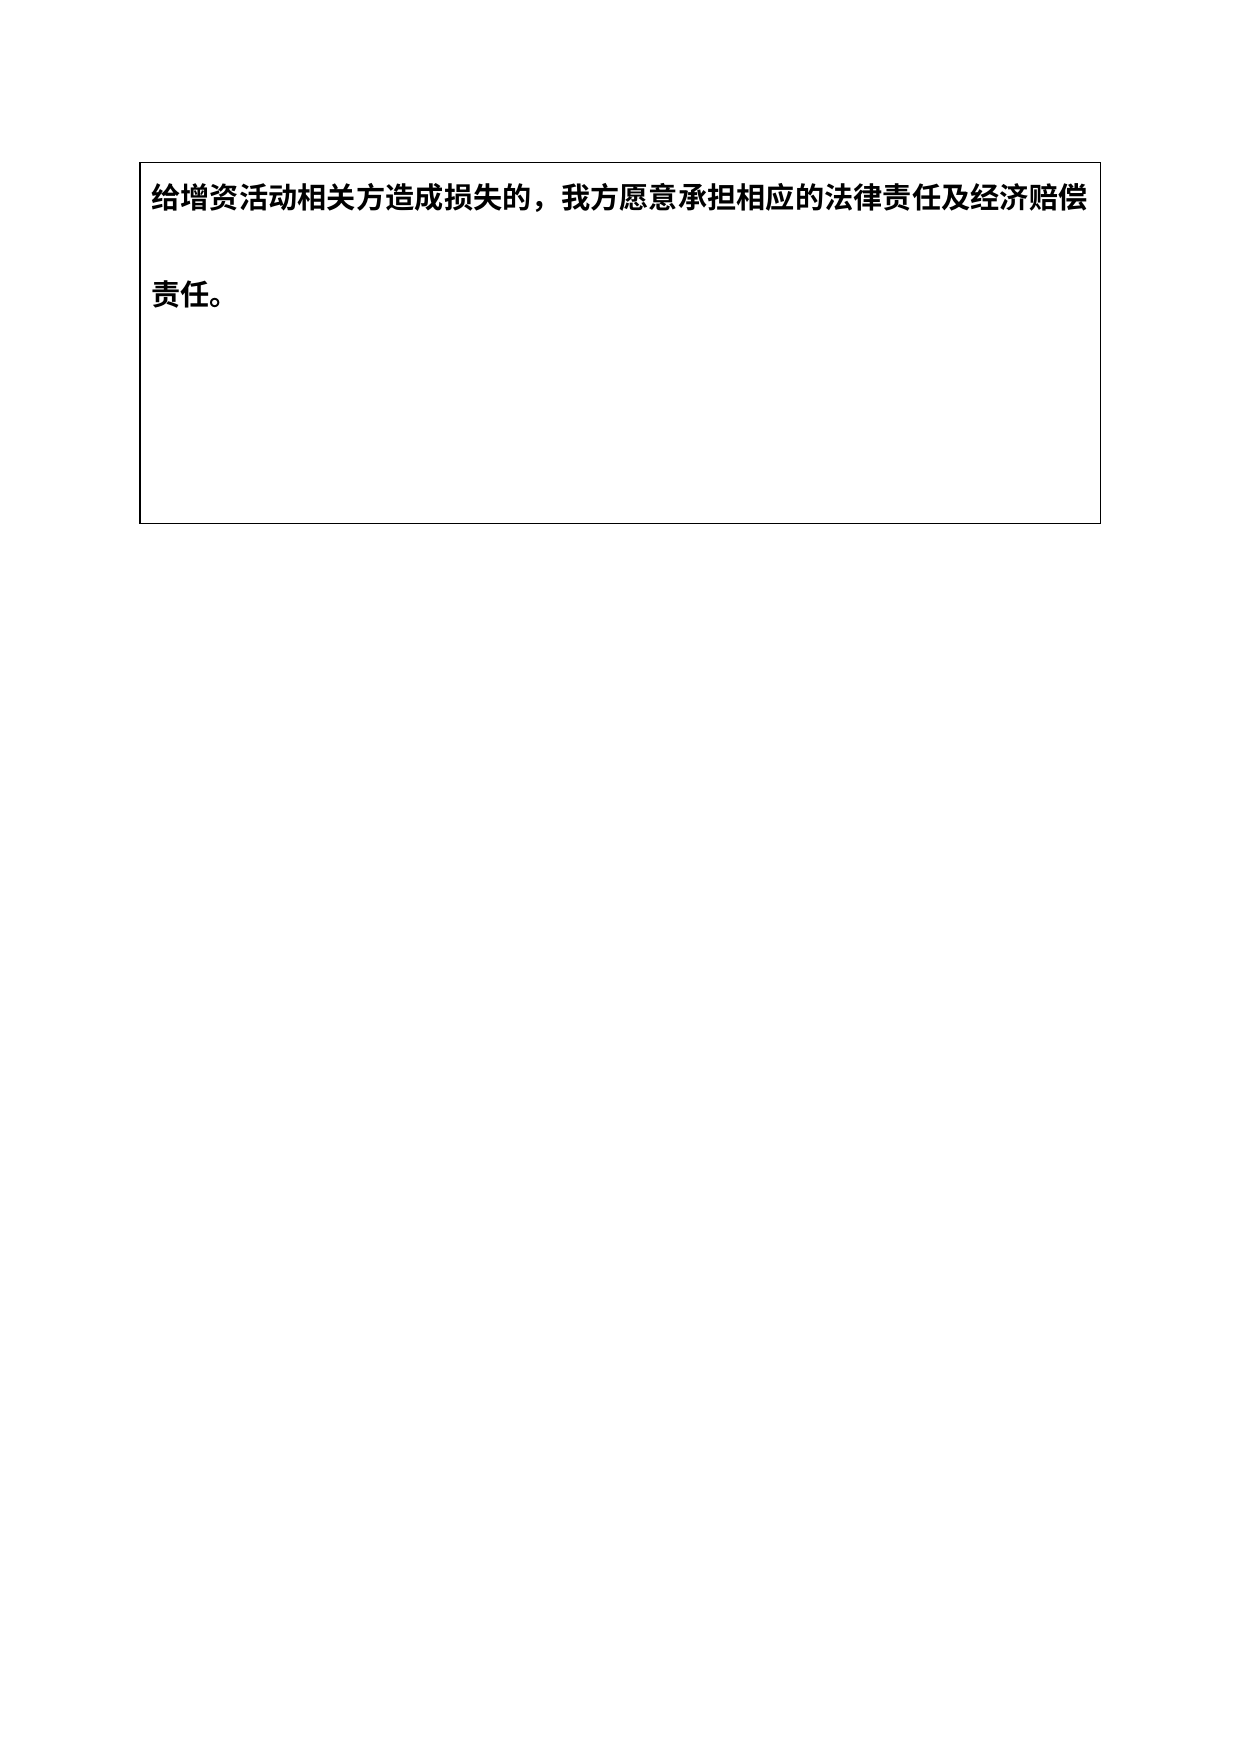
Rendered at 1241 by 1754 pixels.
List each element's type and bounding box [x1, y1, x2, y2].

table_header [141, 163, 1100, 523]
